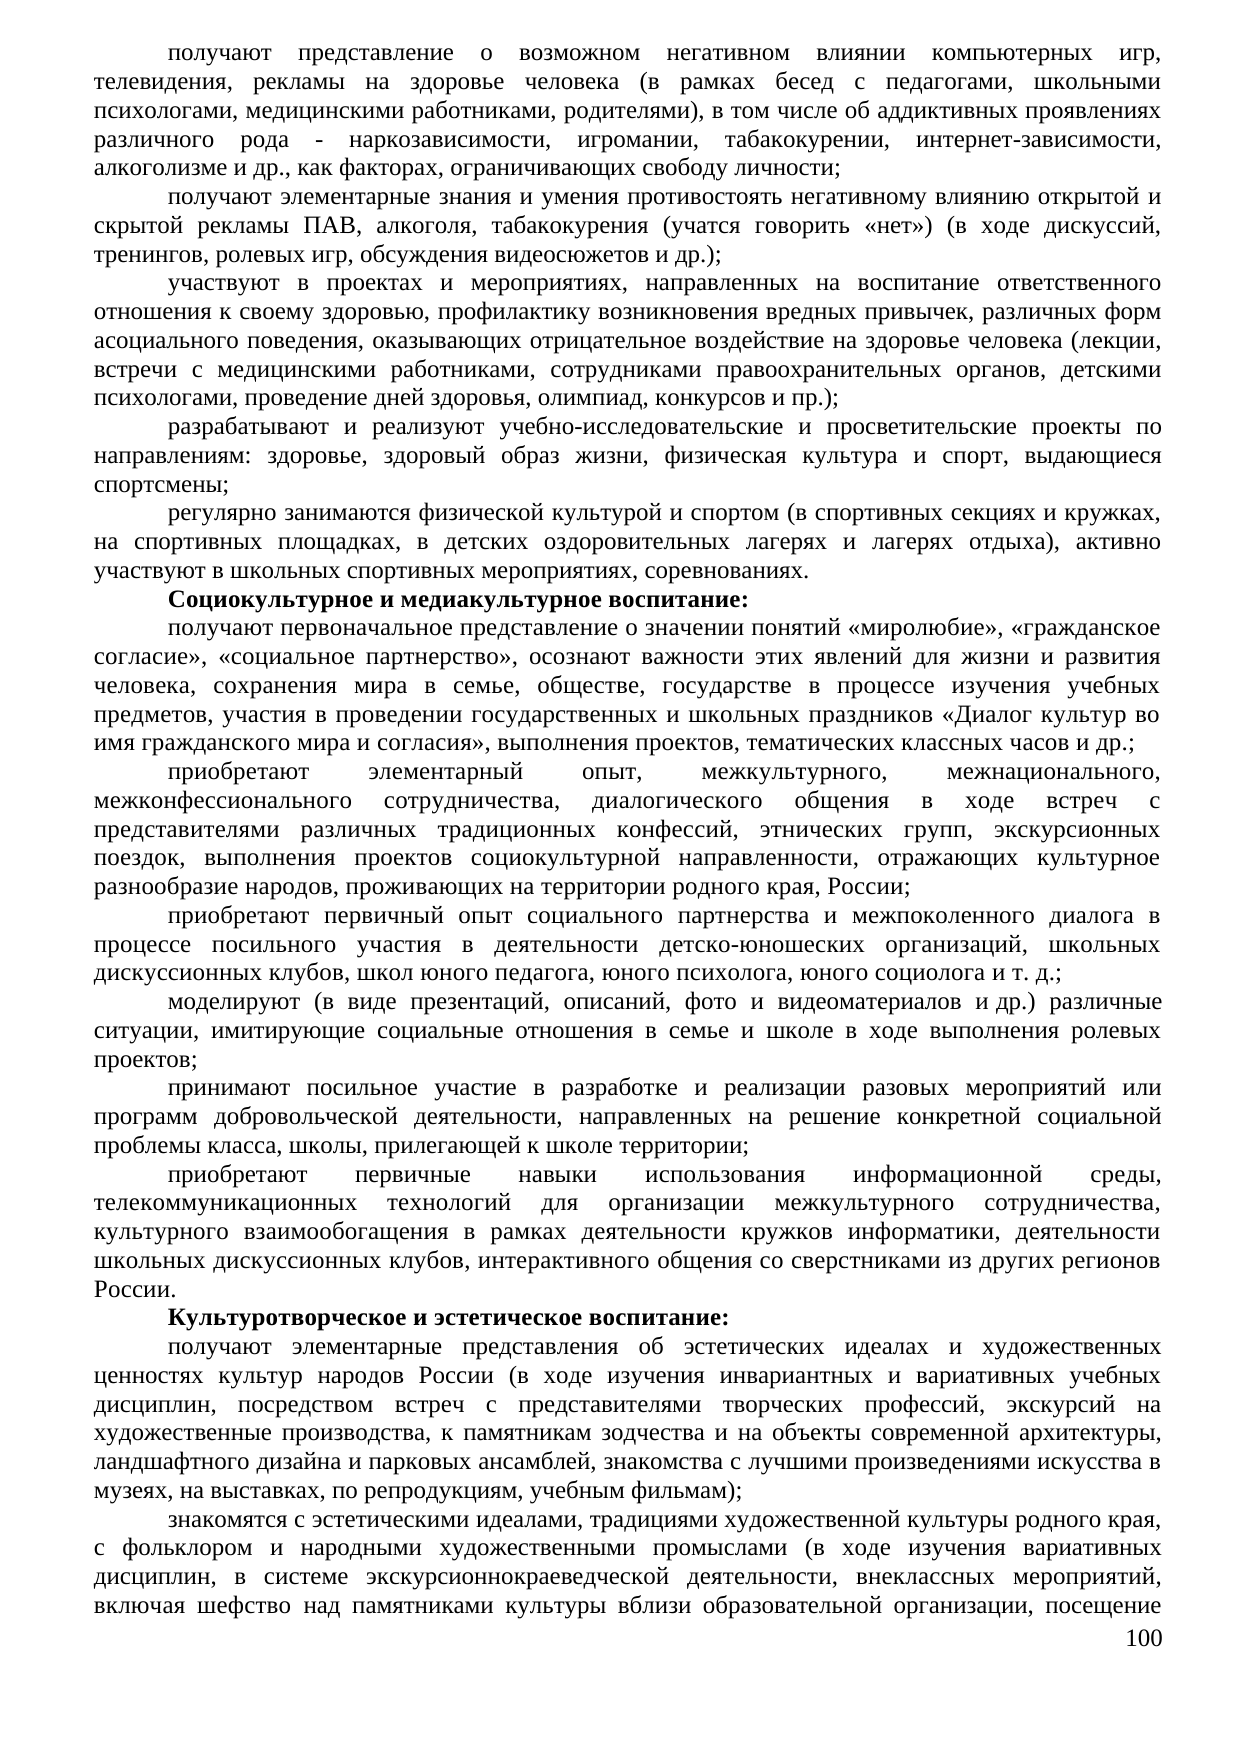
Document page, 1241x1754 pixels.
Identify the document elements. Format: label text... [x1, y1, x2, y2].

text получают представление о возможном негативном влиянии компьютерных игр, телевидения, рекламы на здоровье человека (в рамках бесед с педагогами, школьными психологами, медицинскими работниками, родителями), в том числе об аддиктивных проявлениях различного рода - наркозависимости, игромании, табакокурении, интернет-зависимости, алкоголизме и др., как факторах, ограничивающих свободу личности; [94, 37, 1162, 181]
text регулярно занимаются физической культурой и спортом (в спортивных секциях и кружках, на спортивных площадках, в детских оздоровительных лагерях и лагерях отдыха), активно участвуют в школьных спортивных мероприятиях, соревнованиях. [94, 497, 1162, 584]
text участвуют в проектах и мероприятиях, направленных на воспитание ответственного отношения к своему здоровью, профилактику возникновения вредных привычек, различных форм асоциального поведения, оказывающих отрицательное воздействие на здоровье человека (лекции, встречи с медицинскими работниками, сотрудниками правоохранительных органов, детскими психологами, проведение дней здоровья, олимпиад, конкурсов и пр.); [94, 267, 1162, 411]
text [94, 1504, 1162, 1619]
text приобретают элементарный опыт, межкультурного, межнационального, межконфессионального сотрудничества, диалогического общения в ходе встреч с представителями различных традиционных конфессий, этнических групп, экскурсионных поездок, выполнения проектов социокультурной направленности, отражающих культурное разнообразие народов, проживающих на территории родного края, России; [94, 756, 1162, 900]
text приобретают первичный опыт социального партнерства и межпоколенного диалога в процессе посильного участия в деятельности детско-юношеских организаций, школьных дискуссионных клубов, школ юного педагога, юного психолога, юного социолога и т. д.; [94, 900, 1162, 986]
text приобретают первичные навыки использования информационной среды, телекоммуникационных технологий для организации межкультурного сотрудничества, культурного взаимообогащения в рамках деятельности кружков информатики, деятельности школьных дискуссионных клубов, интерактивного общения со сверстниками из других регионов России. [94, 1159, 1162, 1302]
text принимают посильное участие в разработке и реализации разовых мероприятий или программ добровольческой деятельности, направленных на решение конкретной социальной проблемы класса, школы, прилегающей к школе территории; [94, 1072, 1162, 1159]
text получают элементарные представления об эстетических идеалах и художественных ценностях культур народов России (в ходе изучения инвариантных и вариативных учебных дисциплин, посредством встреч с представителями творческих профессий, экскурсий на художественные производства, к памятникам зодчества и на объекты современной архитектуры, ландшафтного дизайна и парковых ансамблей, знакомства с лучшими произведениями искусства в музеях, на выставках, по репродукциям, учебным фильмам); [94, 1331, 1162, 1504]
text получают элементарные знания и умения противостоять негативному влиянию открытой и скрытой рекламы ПАВ, алкоголя, табакокурения (учатся говорить «нет») (в ходе дискуссий, тренингов, ролевых игр, обсуждения видеосюжетов и др.); [94, 181, 1162, 267]
text получают первоначальное представление о значении понятий «миролюбие», «гражданское согласие», «социальное партнерство», осознают важности этих явлений для жизни и развития человека, сохранения мира в семье, обществе, государстве в процессе изучения учебных предметов, участия в проведении государственных и школьных праздников «Диалог культур во имя гражданского мира и согласия», выполнения проектов, тематических классных часов и др.; [94, 612, 1162, 756]
text Социокультурное и медиакультурное воспитание: [94, 584, 1162, 612]
text разрабатывают и реализуют учебно-исследовательские и просветительские проекты по направлениям: здоровье, здоровый образ жизни, физическая культура и спорт, выдающиеся спортсмены; [94, 411, 1162, 497]
text моделируют (в виде презентаций, описаний, фото и видеоматериалов и др.) различные ситуации, имитирующие социальные отношения в семье и школе в ходе выполнения ролевых проектов; [94, 986, 1162, 1072]
text Культуротворческое и эстетическое воспитание: [94, 1302, 1162, 1331]
